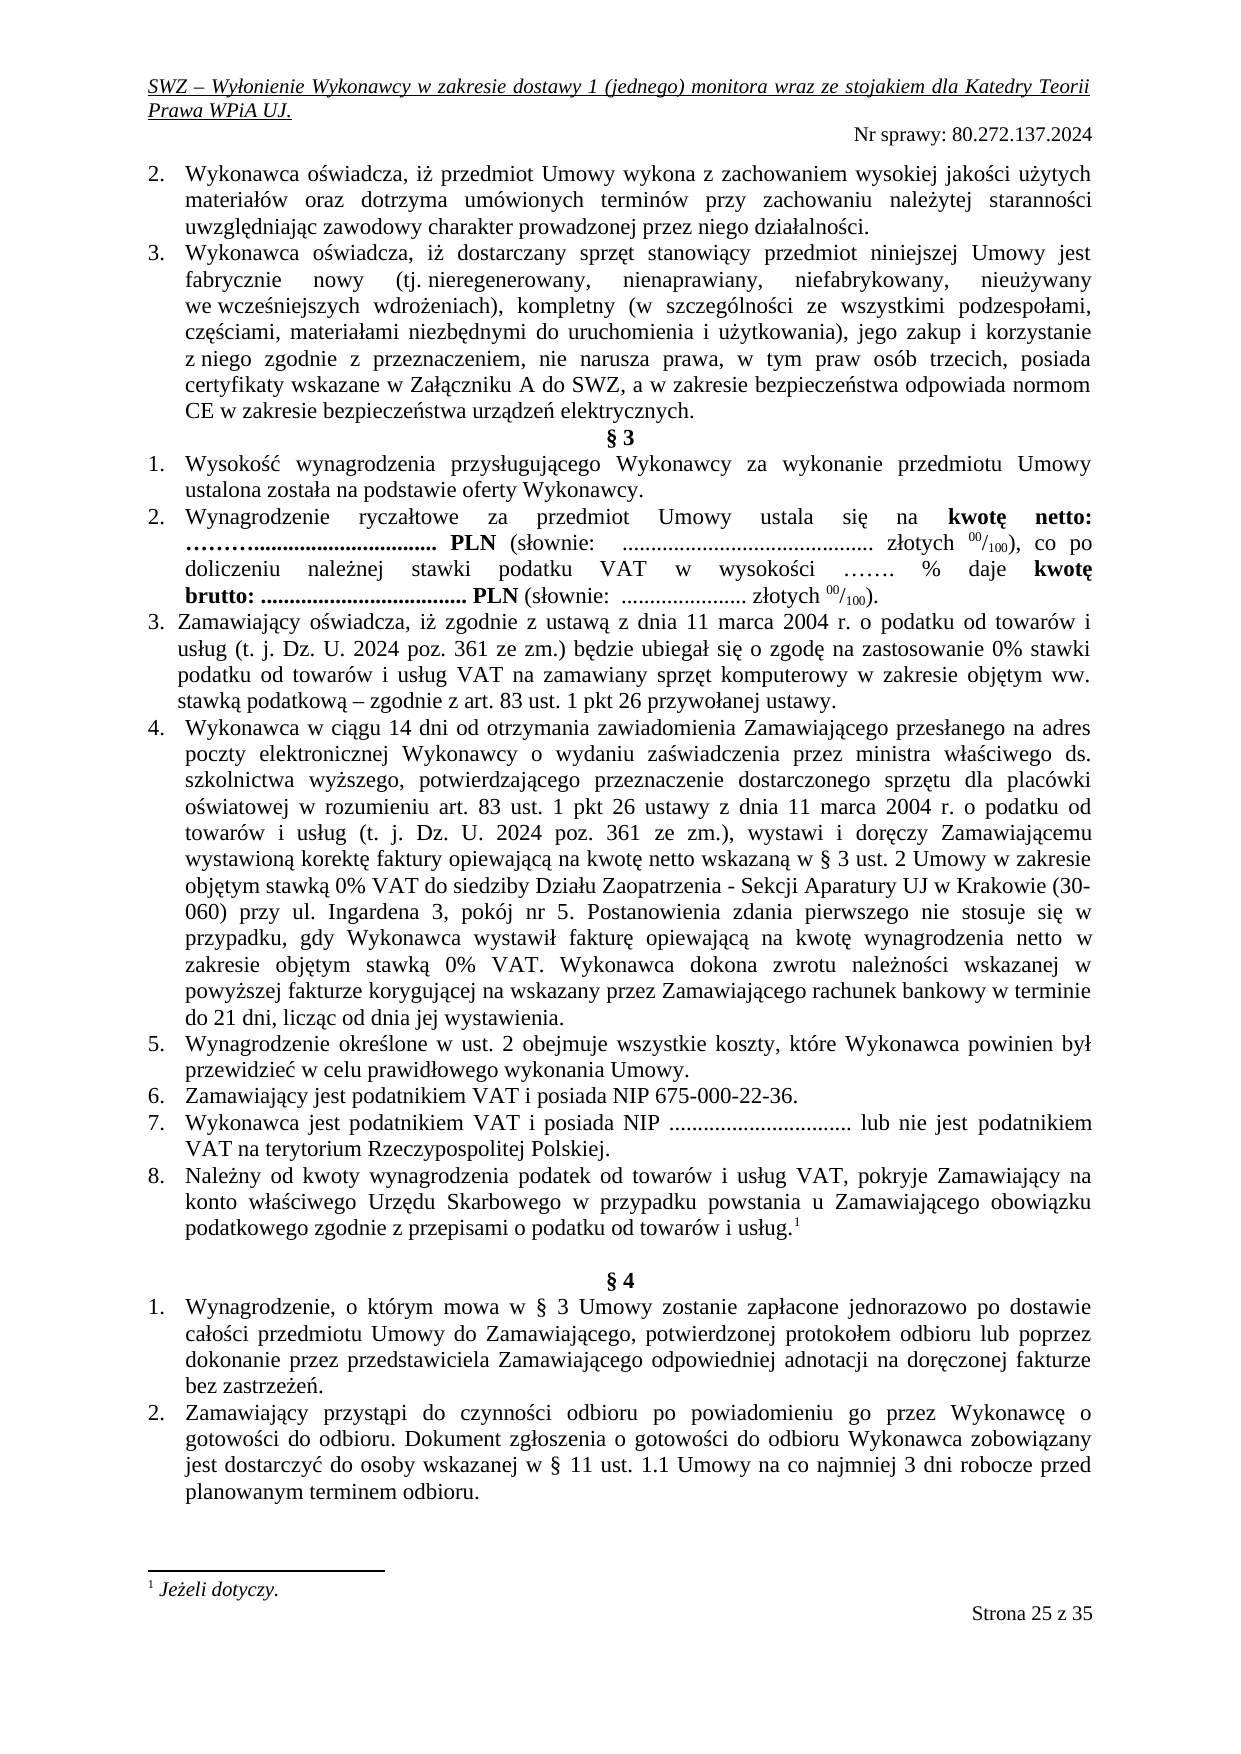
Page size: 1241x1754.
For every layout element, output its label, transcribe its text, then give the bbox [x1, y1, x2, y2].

list Wykonawca oświadcza, iż dostarczany sprzęt stanowiący przedmiot niniejszej Umowy jest fabrycznie nowy (tj. nieregenerowany, nienaprawiany, niefabrykowany, nieużywany we wcześniejszych wdrożeniach), kompletny (w szczególności ze wszystkimi podzespołami, częściami, materiałami niezbędnymi do uruchomienia i użytkowania), jego zakup i korzystanie z niego zgodnie z przeznaczeniem, nie narusza prawa, w tym praw osób trzecich, posiada certyfikaty wskazane w Załączniku A do SWZ, a w zakresie bezpieczeństwa odpowiada normom CE w zakresie bezpieczeństwa urządzeń elektrycznych. [148, 239, 1092, 424]
list Zamawiający oświadcza, iż zgodnie z ustawą z dnia 11 marca 2004 r. o podatku od towarów i usług (t. j. Dz. U. 2024 poz. 361 ze zm.) będzie ubiegał się o zgodę na zastosowanie 0% stawki podatku od towarów i usług VAT na zamawiany sprzęt komputerowy w zakresie objętym ww. stawką podatkową – zgodnie z art. 83 ust. 1 pkt 26 przywołanej ustawy. [148, 608, 1092, 714]
list Wysokość wynagrodzenia przysługującego Wykonawcy za wykonanie przedmiotu Umowy ustalona została na podstawie oferty Wykonawcy. [148, 450, 1092, 503]
list Wynagrodzenie ryczałtowe za przedmiot Umowy ustala się na kwotę netto: ………................................ PLN (słownie: ............................................ złotych 00/100), co po doliczeniu należnej stawki podatku VAT w wysokości ……. % daje kwotę brutto: .................................... PLN (słownie: ...................... złotych 00/100). [148, 503, 1092, 608]
text § 3 [148, 424, 1092, 450]
list Wynagrodzenie określone w ust. 2 obejmuje wszystkie koszty, które Wykonawca powinien był przewidzieć w celu prawidłowego wykonania Umowy. [148, 1030, 1092, 1083]
list Wykonawca jest podatnikiem VAT i posiada NIP ................................ lub nie jest podatnikiem VAT na terytorium Rzeczypospolitej Polskiej. [148, 1109, 1092, 1162]
list Wynagrodzenie, o którym mowa w § 3 Umowy zostanie zapłacone jednorazowo po dostawie całości przedmiotu Umowy do Zamawiającego, potwierdzonej protokołem odbioru lub poprzez dokonanie przez przedstawiciela Zamawiającego odpowiedniej adnotacji na doręczonej fakturze bez zastrzeżeń. [148, 1293, 1092, 1399]
list Zamawiający przystąpi do czynności odbioru po powiadomieniu go przez Wykonawcę o gotowości do odbioru. Dokument zgłoszenia o gotowości do odbioru Wykonawca zobowiązany jest dostarczyć do osoby wskazanej w § 11 ust. 1.1 Umowy na co najmniej 3 dni robocze przed planowanym terminem odbioru. [148, 1399, 1092, 1504]
text § 4 [148, 1267, 1092, 1293]
list Należny od kwoty wynagrodzenia podatek od towarów i usług VAT, pokryje Zamawiający na konto właściwego Urzędu Skarbowego w przypadku powstania u Zamawiającego obowiązku podatkowego zgodnie z przepisami o podatku od towarów i usług. [148, 1162, 1092, 1241]
list Zamawiający jest podatnikiem VAT i posiada NIP 675-000-22-36. [148, 1083, 1092, 1109]
list Wykonawca w ciągu 14 dni od otrzymania zawiadomienia Zamawiającego przesłanego na adres poczty elektronicznej Wykonawcy o wydaniu zaświadczenia przez ministra właściwego ds. szkolnictwa wyższego, potwierdzającego przeznaczenie dostarczonego sprzętu dla placówki oświatowej w rozumieniu art. 83 ust. 1 pkt 26 ustawy z dnia 11 marca 2004 r. o podatku od towarów i usług (t. j. Dz. U. 2024 poz. 361 ze zm.), wystawi i doręczy Zamawiającemu wystawioną korektę faktury opiewającą na kwotę netto wskazaną w § 3 ust. 2 Umowy w zakresie objętym stawką 0% VAT do siedziby Działu Zaopatrzenia - Sekcji Aparatury UJ w Krakowie (30-060) przy ul. Ingardena 3, pokój nr 5. Postanowienia zdania pierwszego nie stosuje się w przypadku, gdy Wykonawca wystawił fakturę opiewającą na kwotę wynagrodzenia netto w zakresie objętym stawką 0% VAT. Wykonawca dokona zwrotu należności wskazanej w powyższej fakturze korygującej na wskazany przez Zamawiającego rachunek bankowy w terminie do 21 dni, licząc od dnia jej wystawienia. [148, 714, 1092, 1030]
list Wykonawca oświadcza, iż przedmiot Umowy wykona z zachowaniem wysokiej jakości użytych materiałów oraz dotrzyma umówionych terminów przy zachowaniu należytej staranności uwzględniając zawodowy charakter prowadzonej przez niego działalności. [148, 160, 1092, 239]
